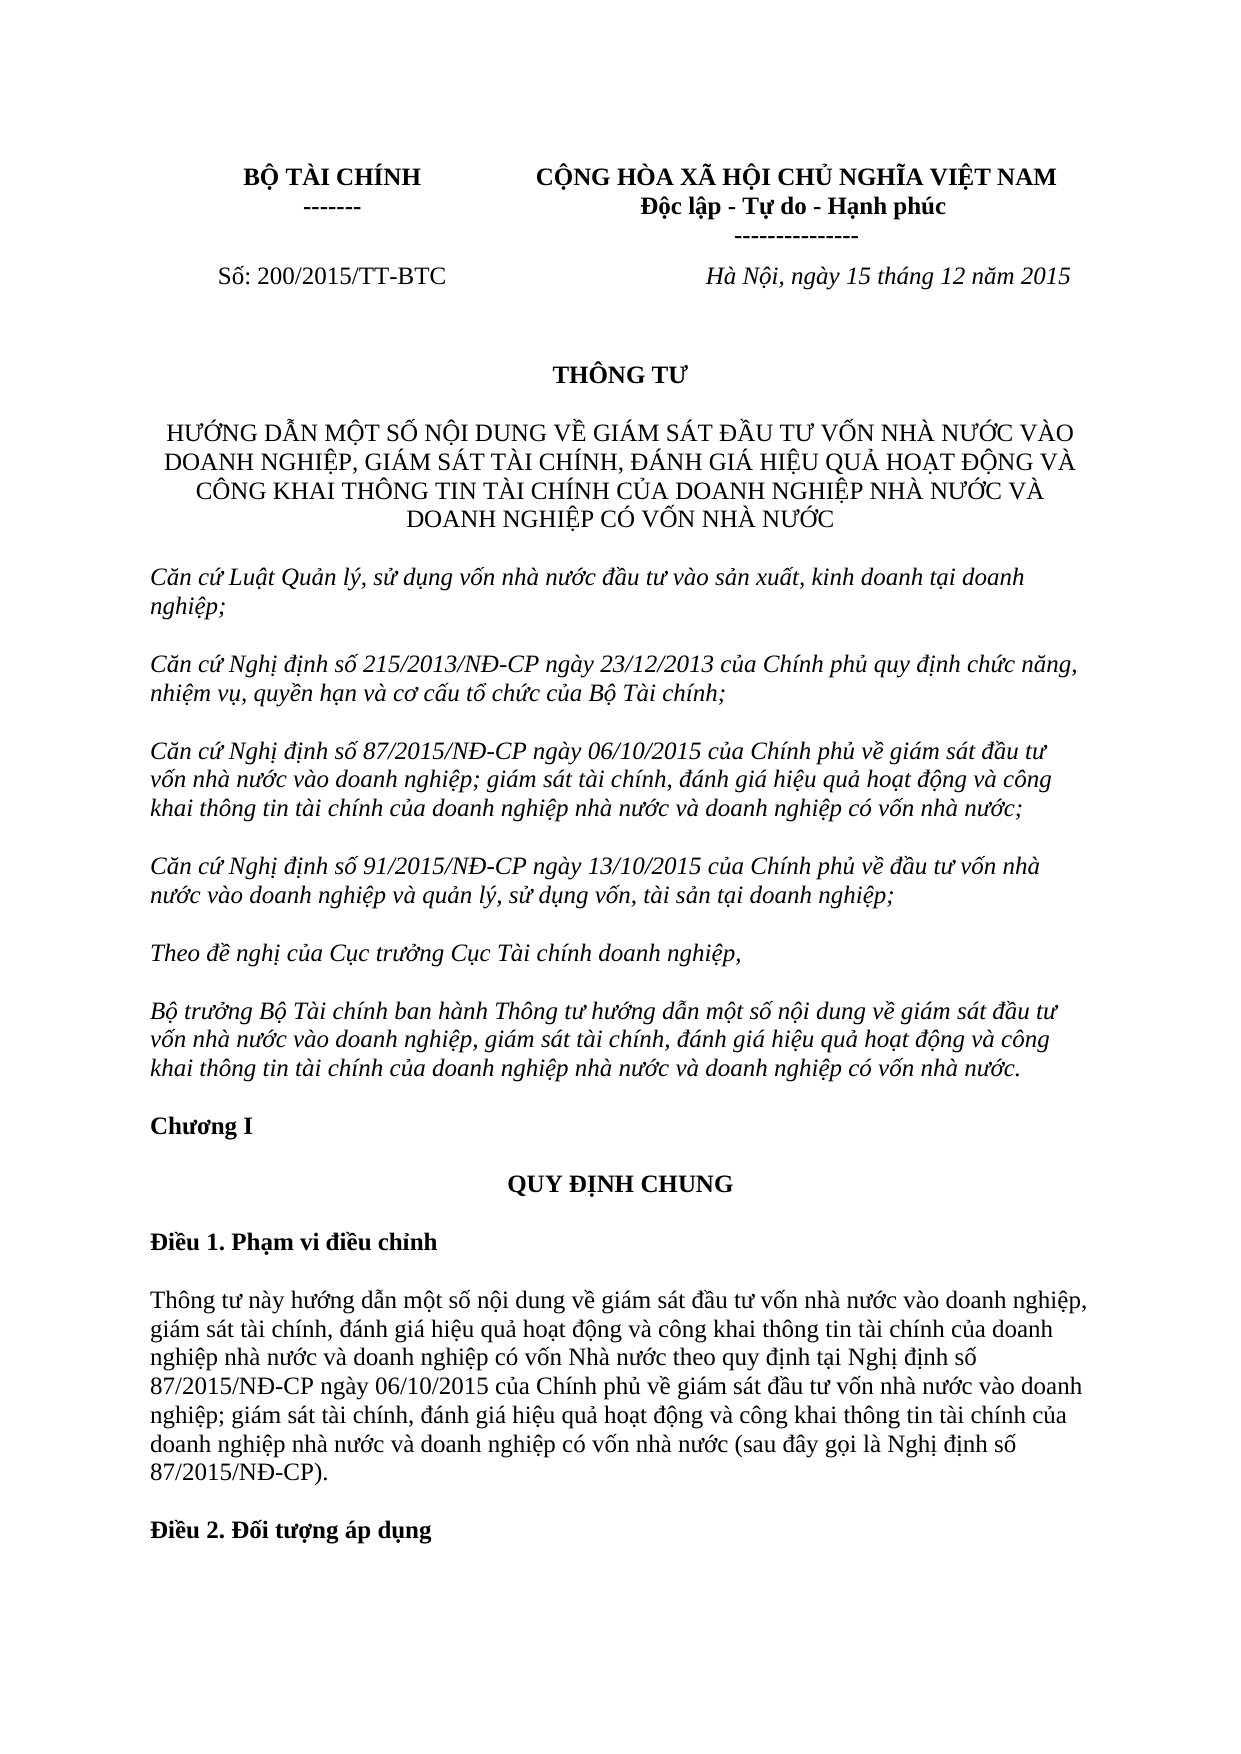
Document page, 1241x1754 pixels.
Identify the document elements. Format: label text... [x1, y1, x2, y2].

text Theo đề nghị của Cục trưởng Cục Tài chính doanh nghiệp, [150, 938, 1090, 967]
text Điều 1. Phạm vi điều chỉnh [150, 1227, 1090, 1256]
text Thông tư này hướng dẫn một số nội dung về giám sát đầu tư vốn nhà nước vào doanh nghiệp, giám sát tài chính, đánh giá hiệu quả hoạt động và công khai thông tin tài chính của doanh nghiệp nhà nước và doanh nghiệp có vốn Nhà nước theo quy định tại Nghị định số 87/2015/NĐ-CP ngày 06/10/2015 của Chính phủ về giám sát đầu tư vốn nhà nước vào doanh nghiệp; giám sát tài chính, đánh giá hiệu quả hoạt động và công khai thông tin tài chính của doanh nghiệp nhà nước và doanh nghiệp có vốn nhà nước (sau đây gọi là Nghị định số 87/2015/NĐ-CP). [150, 1285, 1090, 1486]
text HƯỚNG DẪN MỘT SỐ NỘI DUNG VỀ GIÁM SÁT ĐẦU TƯ VỐN NHÀ NƯỚC VÀO DOANH NGHIỆP, GIÁM SÁT TÀI CHÍNH, ĐÁNH GIÁ HIỆU QUẢ HOẠT ĐỘNG VÀ CÔNG KHAI THÔNG TIN TÀI CHÍNH CỦA DOANH NGHIỆP NHÀ NƯỚC VÀ DOANH NGHIỆP CÓ VỐN NHÀ NƯỚC [150, 418, 1090, 533]
table_cell Số: 200/2015/TT-BTC [156, 249, 508, 290]
table_header CỘNG HÒA XÃ HỘI CHỦ NGHĨA VIỆT NAM Độc lập - Tự do - Hạnh phúc --------------- [508, 150, 1084, 249]
text Căn cứ Luật Quản lý, sử dụng vốn nhà nước đầu tư vào sản xuất, kinh doanh tại doanh nghiệp; [150, 562, 1090, 620]
table_cell Hà Nội, ngày 15 tháng 12 năm 2015 [508, 249, 1084, 290]
text Căn cứ Nghị định số 91/2015/NĐ-CP ngày 13/10/2015 của Chính phủ về đầu tư vốn nhà nước vào doanh nghiệp và quản lý, sử dụng vốn, tài sản tại doanh nghiệp; [150, 851, 1090, 909]
text Bộ trưởng Bộ Tài chính ban hành Thông tư hướng dẫn một số nội dung về giám sát đầu tư vốn nhà nước vào doanh nghiệp, giám sát tài chính, đánh giá hiệu quả hoạt động và công khai thông tin tài chính của doanh nghiệp nhà nước và doanh nghiệp có vốn nhà nước. [150, 996, 1090, 1082]
text Chương I [150, 1111, 1090, 1140]
text Căn cứ Nghị định số 215/2013/NĐ-CP ngày 23/12/2013 của Chính phủ quy định chức năng, nhiệm vụ, quyền hạn và cơ cấu tổ chức của Bộ Tài chính; [150, 649, 1090, 707]
table_header BỘ TÀI CHÍNH ------- [156, 150, 508, 249]
text Căn cứ Nghị định số 87/2015/NĐ-CP ngày 06/10/2015 của Chính phủ về giám sát đầu tư vốn nhà nước vào doanh nghiệp; giám sát tài chính, đánh giá hiệu quả hoạt động và công khai thông tin tài chính của doanh nghiệp nhà nước và doanh nghiệp có vốn nhà nước; [150, 736, 1090, 822]
text Điều 2. Đối tượng áp dụng [150, 1515, 1090, 1544]
text THÔNG TƯ [150, 360, 1090, 389]
text QUY ĐỊNH CHUNG [150, 1169, 1090, 1198]
